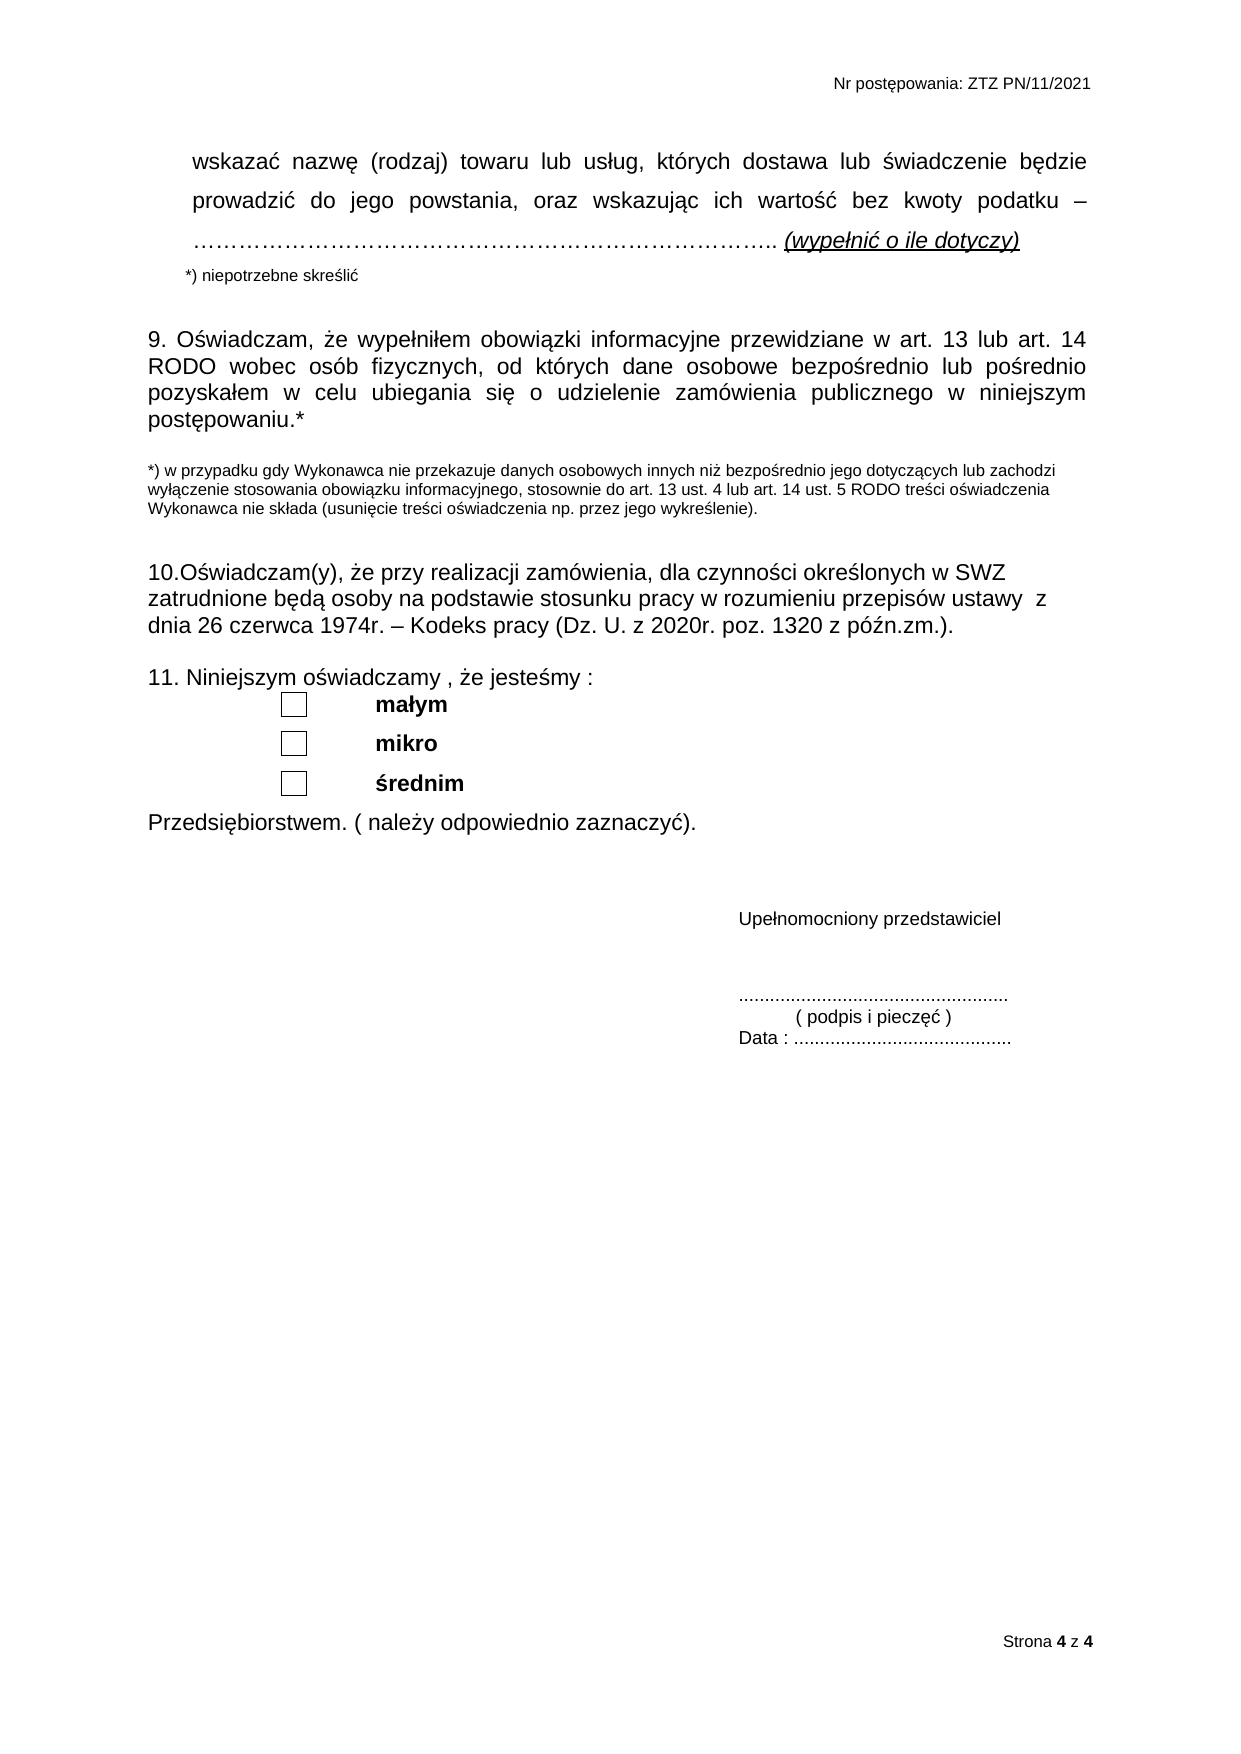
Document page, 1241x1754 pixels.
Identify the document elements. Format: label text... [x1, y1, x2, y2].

text Przedsiębiorstwem. ( należy odpowiednio zaznaczyć). [148, 809, 1093, 835]
text *) w przypadku gdy Wykonawca nie przekazuje danych osobowych innych niż bezpośrednio jego dotyczących lub zachodzi wyłączenie stosowania obowiązku informacyjnego, stosownie do art. 13 ust. 4 lub art. 14 ust. 5 RODO treści oświadczenia Wykonawca nie składa (usunięcie treści oświadczenia np. przez jego wykreślenie). [148, 461, 1093, 518]
text *) niepotrzebne skreślić [185, 266, 1093, 285]
text 9. Oświadczam, że wypełniłem obowiązki informacyjne przewidziane w art. 13 lub art. 14 RODO wobec osób fizycznych, od których dane osobowe bezpośrednio lub pośrednio pozyskałem w celu ubiegania się o udzielenie zamówienia publicznego w niniejszym postępowaniu.* [148, 326, 1087, 432]
text 11. Niniejszym oświadczamy , że jesteśmy : [148, 664, 1093, 691]
text mikro [281, 730, 1087, 756]
text Data : .......................................... [738, 1027, 1093, 1049]
text Upełnomocniony przedstawiciel [738, 907, 1093, 929]
text ( podpis i pieczęć ) [738, 1006, 1093, 1027]
text średnim [281, 769, 1087, 796]
text .................................................... [738, 984, 1093, 1006]
text 10.Oświadczam(y), że przy realizacji zamówienia, dla czynności określonych w SWZ zatrudnione będą osoby na podstawie stosunku pracy w rozumieniu przepisów ustawy z dnia 26 czerwca 1974r. – Kodeks pracy (Dz. U. z 2020r. poz. 1320 z późn.zm.). [148, 559, 1093, 638]
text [148, 148, 1087, 253]
text małym [281, 691, 1087, 717]
